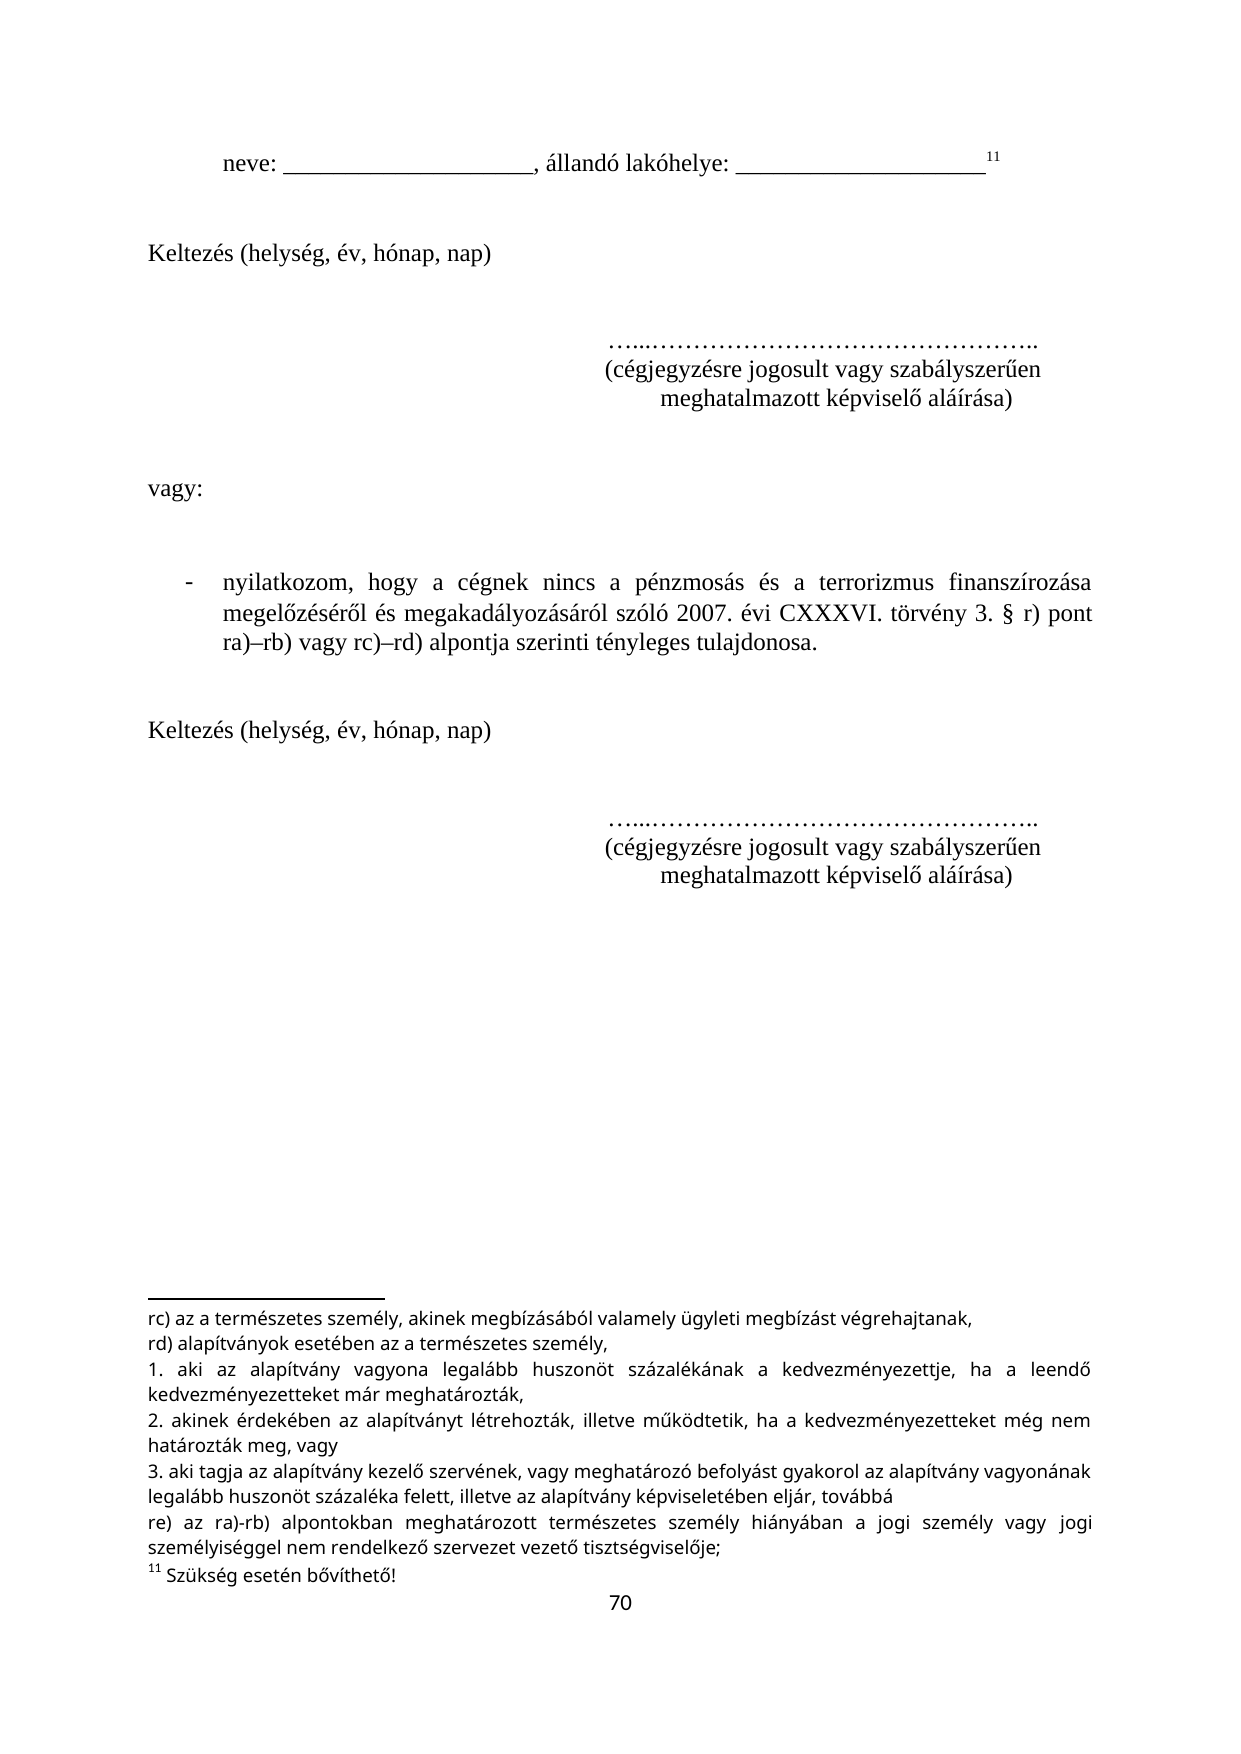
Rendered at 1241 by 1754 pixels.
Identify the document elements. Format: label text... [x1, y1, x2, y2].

text meghatalmazott képviselő aláírása) [148, 383, 1092, 412]
list nyilatkozom, hogy a cégnek nincs a pénzmosás és a terrorizmus finanszírozása megelőzéséről és megakadályozásáról szóló 2007. évi CXXXVI. törvény 3. § r) pont ra)–rb) vagy rc)–rd) alpontja szerinti tényleges tulajdonosa. [185, 564, 1092, 655]
text neve: ____________________, állandó lakóhelye: ____________________ [223, 148, 1092, 176]
text …...……………………………………….. [223, 326, 1092, 354]
text (cégjegyzésre jogosult vagy szabályszerűen [223, 354, 1092, 383]
text (cégjegyzésre jogosult vagy szabályszerűen [223, 832, 1092, 861]
text Keltezés (helység, év, hónap, nap) [148, 238, 1092, 267]
text vagy: [148, 473, 1092, 502]
text Keltezés (helység, év, hónap, nap) [148, 716, 1092, 744]
text …...……………………………………….. [223, 803, 1092, 832]
text meghatalmazott képviselő aláírása) [148, 861, 1092, 889]
